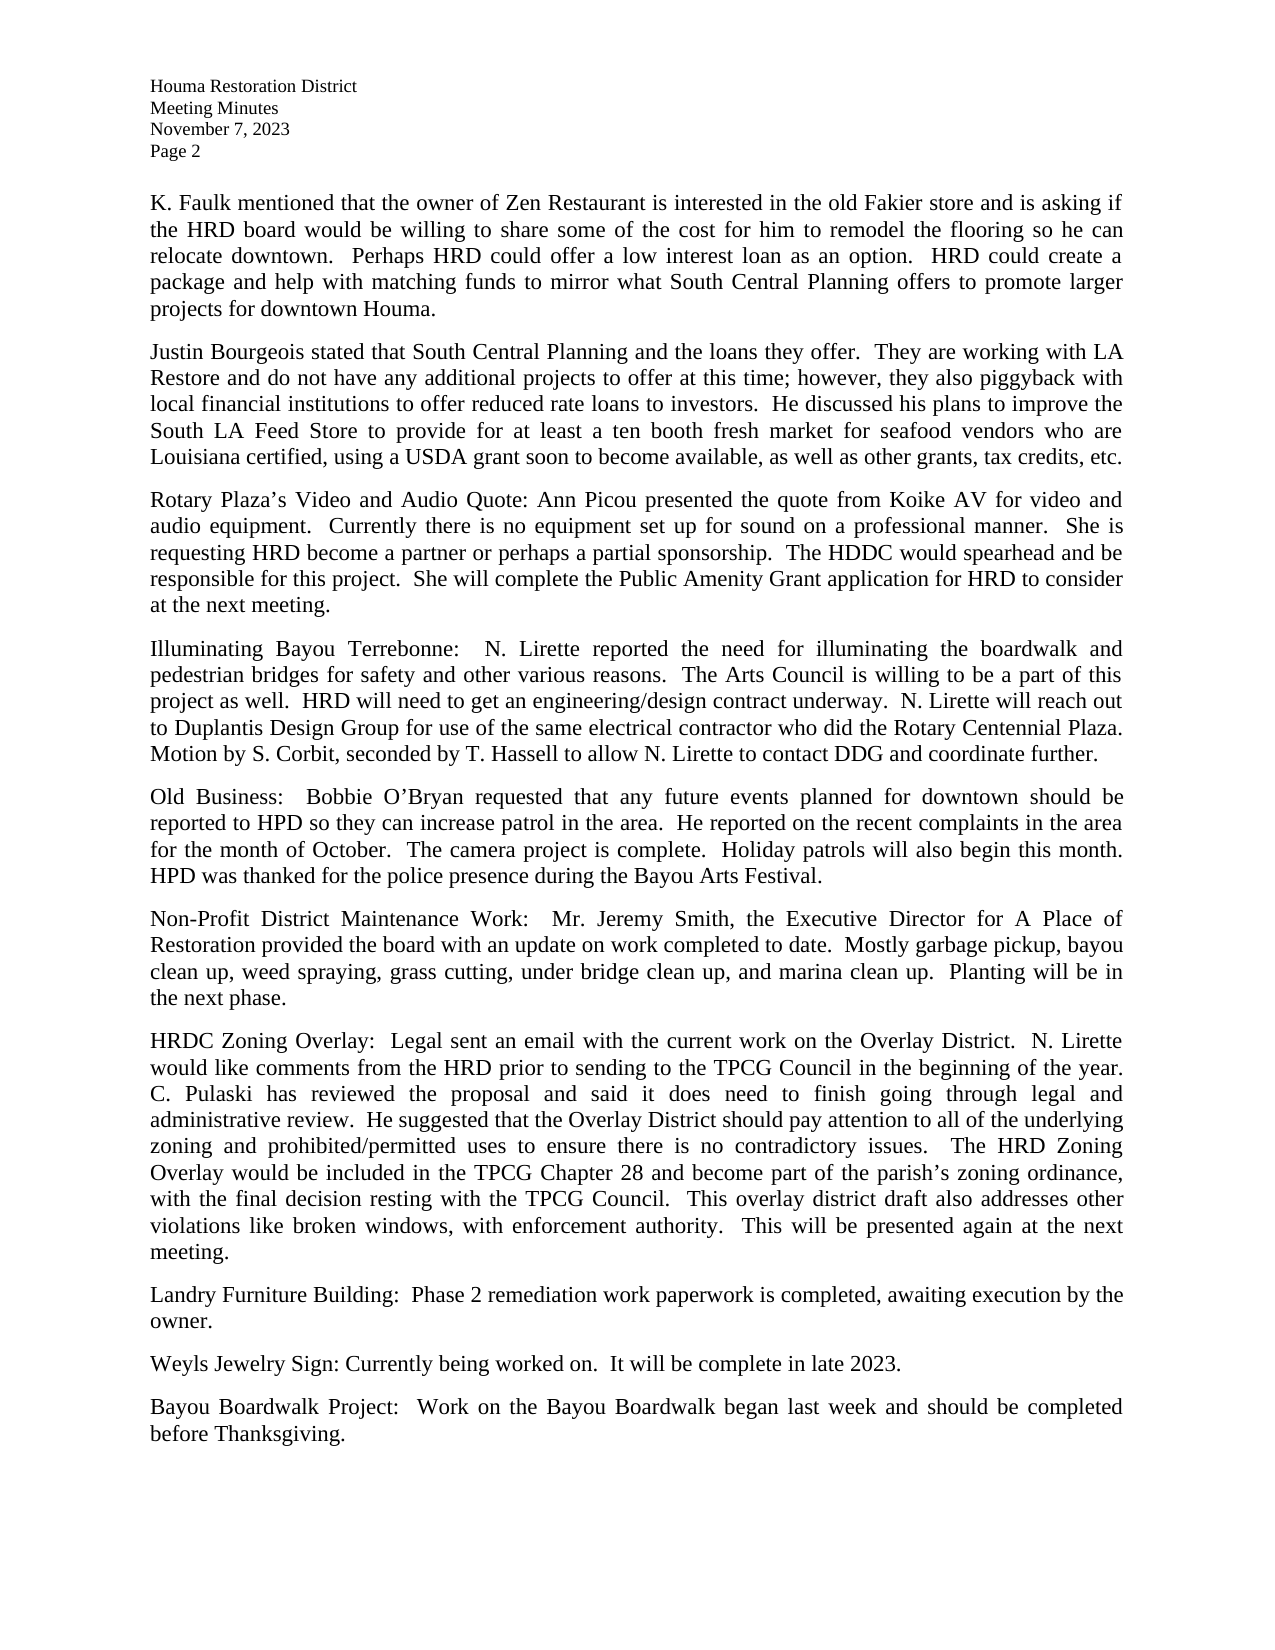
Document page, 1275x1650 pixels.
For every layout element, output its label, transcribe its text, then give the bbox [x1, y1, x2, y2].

text Landry Furniture Building: Phase 2 remediation work paperwork is completed, awaiting execution by the owner. [150, 1281, 1125, 1334]
text Illuminating Bayou Terrebonne: N. Lirette reported the need for illuminating the boardwalk and pedestrian bridges for safety and other various reasons. The Arts Council is willing to be a part of this project as well. HRD will need to get an engineering/design contract underway. N. Lirette will reach out to Duplantis Design Group for use of the same electrical contractor who did the Rotary Centennial Plaza. Motion by S. Corbit, seconded by T. Hassell to allow N. Lirette to contact DDG and coordinate further. [150, 634, 1125, 766]
text Rotary Plaza’s Video and Audio Quote: Ann Picou presented the quote from Koike AV for video and audio equipment. Currently there is no equipment set up for sound on a professional manner. She is requesting HRD become a partner or perhaps a partial sponsorship. The HDDC would spearhead and be responsible for this project. She will complete the Public Amenity Grant application for HRD to consider at the next meeting. [150, 486, 1125, 618]
text Weyls Jewelry Sign: Currently being worked on. It will be complete in late 2023. [150, 1350, 1125, 1377]
text K. Faulk mentioned that the owner of Zen Restaurant is interested in the old Fakier store and is asking if the HRD board would be willing to share some of the cost for him to remodel the flooring so he can relocate downtown. Perhaps HRD could offer a low interest loan as an option. HRD could create a package and help with matching funds to mirror what South Central Planning offers to promote larger projects for downtown Houma. [150, 189, 1125, 321]
text Bayou Boardwalk Project: Work on the Bayou Boardwalk began last week and should be completed before Thanksgiving. [150, 1393, 1125, 1446]
text Non-Profit District Maintenance Work: Mr. Jeremy Smith, the Executive Director for A Place of Restoration provided the board with an update on work completed to date. Mostly garbage pickup, bayou clean up, weed spraying, grass cutting, under bridge clean up, and marina clean up. Planting will be in the next phase. [150, 905, 1125, 1011]
text Justin Bourgeois stated that South Central Planning and the loans they offer. They are working with LA Restore and do not have any additional projects to offer at this time; however, they also piggyback with local financial institutions to offer reduced rate loans to investors. He discussed his plans to improve the South LA Feed Store to provide for at least a ten booth fresh market for seafood vendors who are Louisiana certified, using a USDA grant soon to become available, as well as other grants, tax credits, etc. [150, 338, 1125, 469]
text HRDC Zoning Overlay: Legal sent an email with the current work on the Overlay District. N. Lirette would like comments from the HRD prior to sending to the TPCG Council in the beginning of the year. C. Pulaski has reviewed the proposal and said it does need to finish going through legal and administrative review. He suggested that the Overlay District should pay attention to all of the underlying zoning and prohibited/permitted uses to ensure there is no contradictory issues. The HRD Zoning Overlay would be included in the TPCG Chapter 28 and become part of the parish’s zoning ordinance, with the final decision resting with the TPCG Council. This overlay district draft also addresses other violations like broken windows, with enforcement authority. This will be presented again at the next meeting. [150, 1027, 1125, 1264]
text Old Business: Bobbie O’Bryan requested that any future events planned for downtown should be reported to HPD so they can increase patrol in the area. He reported on the recent complaints in the area for the month of October. The camera project is complete. Holiday patrols will also begin this month. HPD was thanked for the police presence during the Bayou Arts Festival. [150, 783, 1125, 888]
